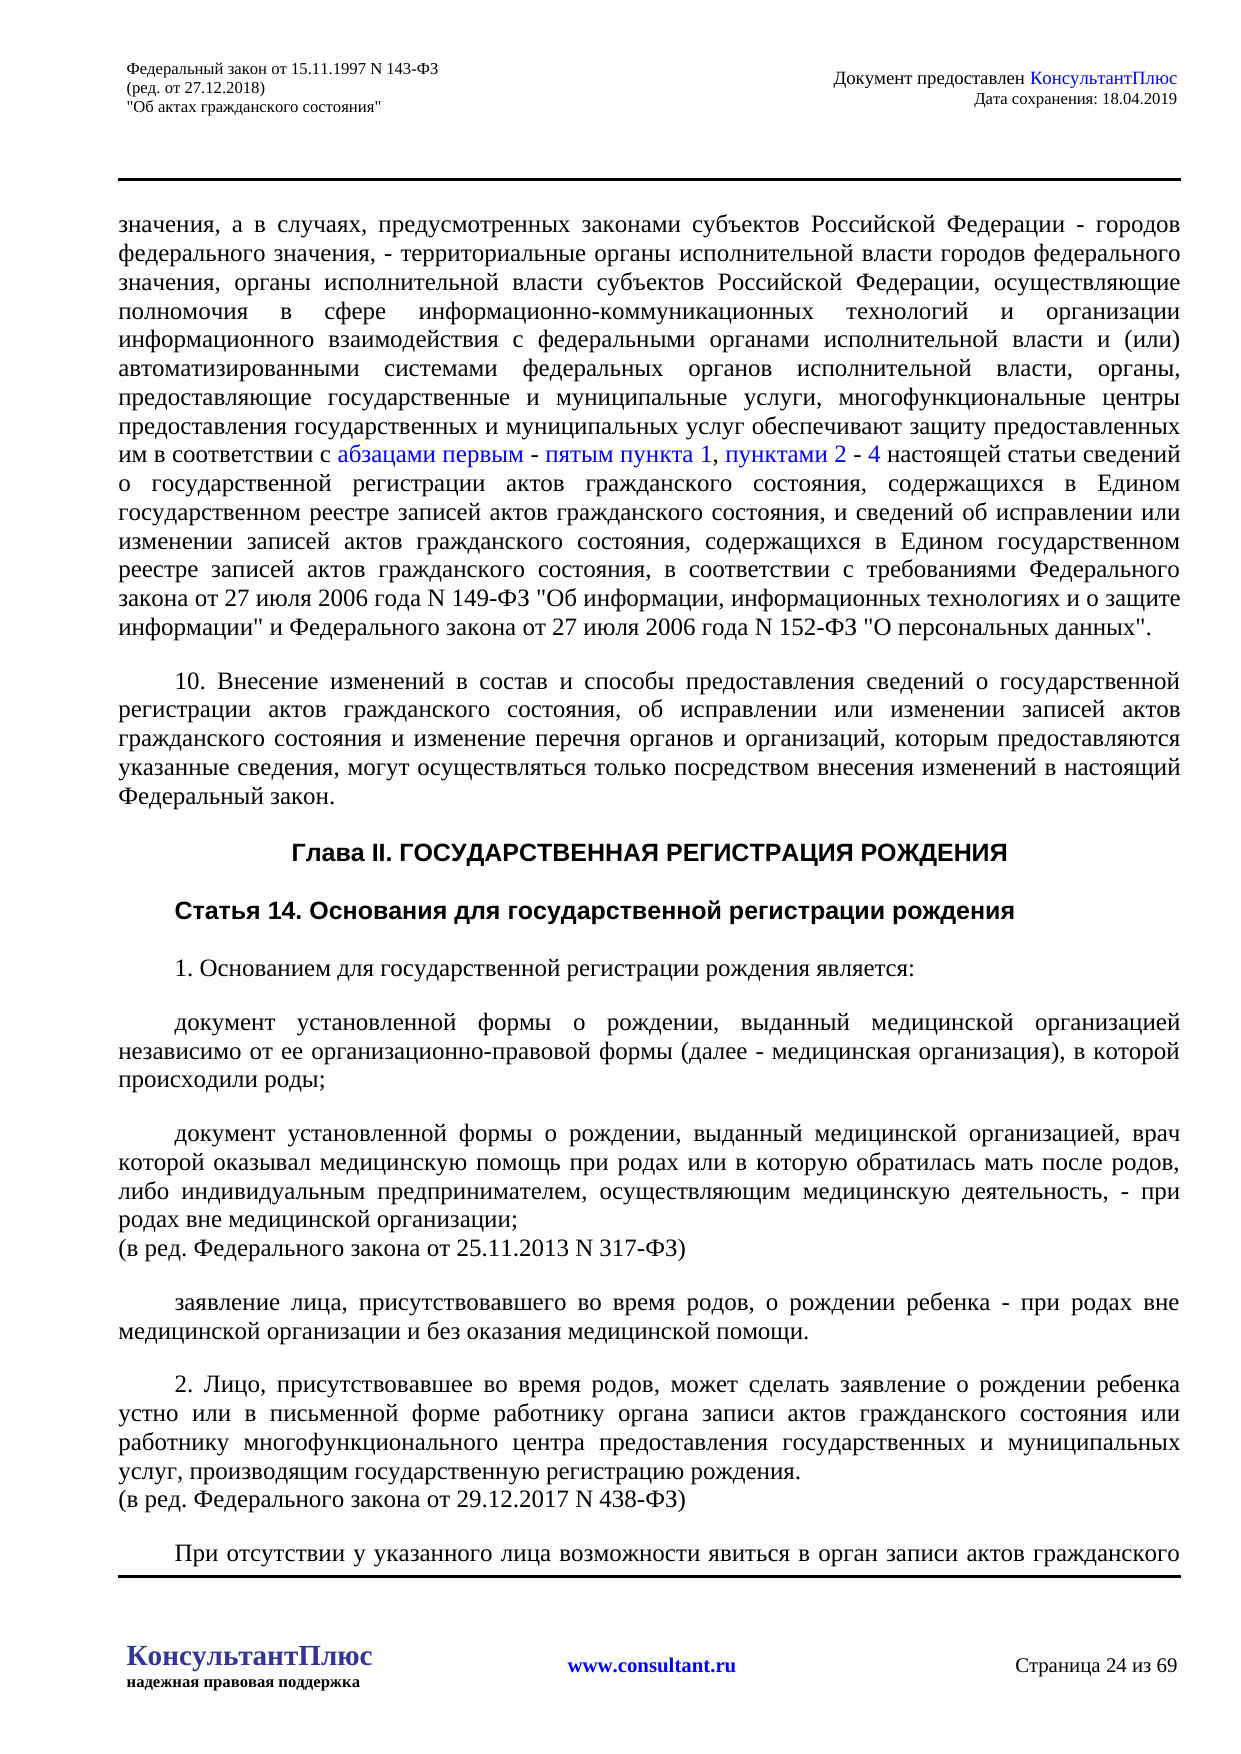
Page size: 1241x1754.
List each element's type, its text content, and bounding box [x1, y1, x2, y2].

text заявление лица, присутствовавшего во время родов, о рождении ребенка - при родах вне медицинской организации и без оказания медицинской помощи. [118, 1287, 1181, 1344]
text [118, 209, 1181, 641]
text документ установленной формы о рождении, выданный медицинской организацией, врач которой оказывал медицинскую помощь при родах или в которую обратилась мать после родов, либо индивидуальным предпринимателем, осуществляющим медицинскую деятельность, - при родах вне медицинской организации; [118, 1118, 1181, 1233]
text 10. Внесение изменений в состав и способы предоставления сведений о государственной регистрации актов гражданского состояния, об исправлении или изменении записей актов гражданского состояния и изменение перечня органов и организаций, которым предоставляются указанные сведения, могут осуществляться только посредством внесения изменений в настоящий Федеральный закон. [118, 666, 1181, 809]
title Глава II. ГОСУДАРСТВЕННАЯ РЕГИСТРАЦИЯ РОЖДЕНИЯ [118, 838, 1181, 867]
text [118, 1538, 1181, 1567]
title Статья 14. Основания для государственной регистрации рождения [118, 896, 1181, 924]
text документ установленной формы о рождении, выданный медицинской организацией независимо от ее организационно-правовой формы (далее - медицинская организация), в которой происходили роды; [118, 1007, 1181, 1093]
text 2. Лицо, присутствовавшее во время родов, может сделать заявление о рождении ребенка устно или в письменной форме работнику органа записи актов гражданского состояния или работнику многофункционального центра предоставления государственных и муниципальных услуг, производящим государственную регистрацию рождения. [118, 1369, 1181, 1484]
text (в ред. Федерального закона от 25.11.2013 N 317-ФЗ) [118, 1233, 1181, 1262]
text 1. Основанием для государственной регистрации рождения является: [118, 953, 1181, 982]
text (в ред. Федерального закона от 29.12.2017 N 438-ФЗ) [118, 1484, 1181, 1513]
